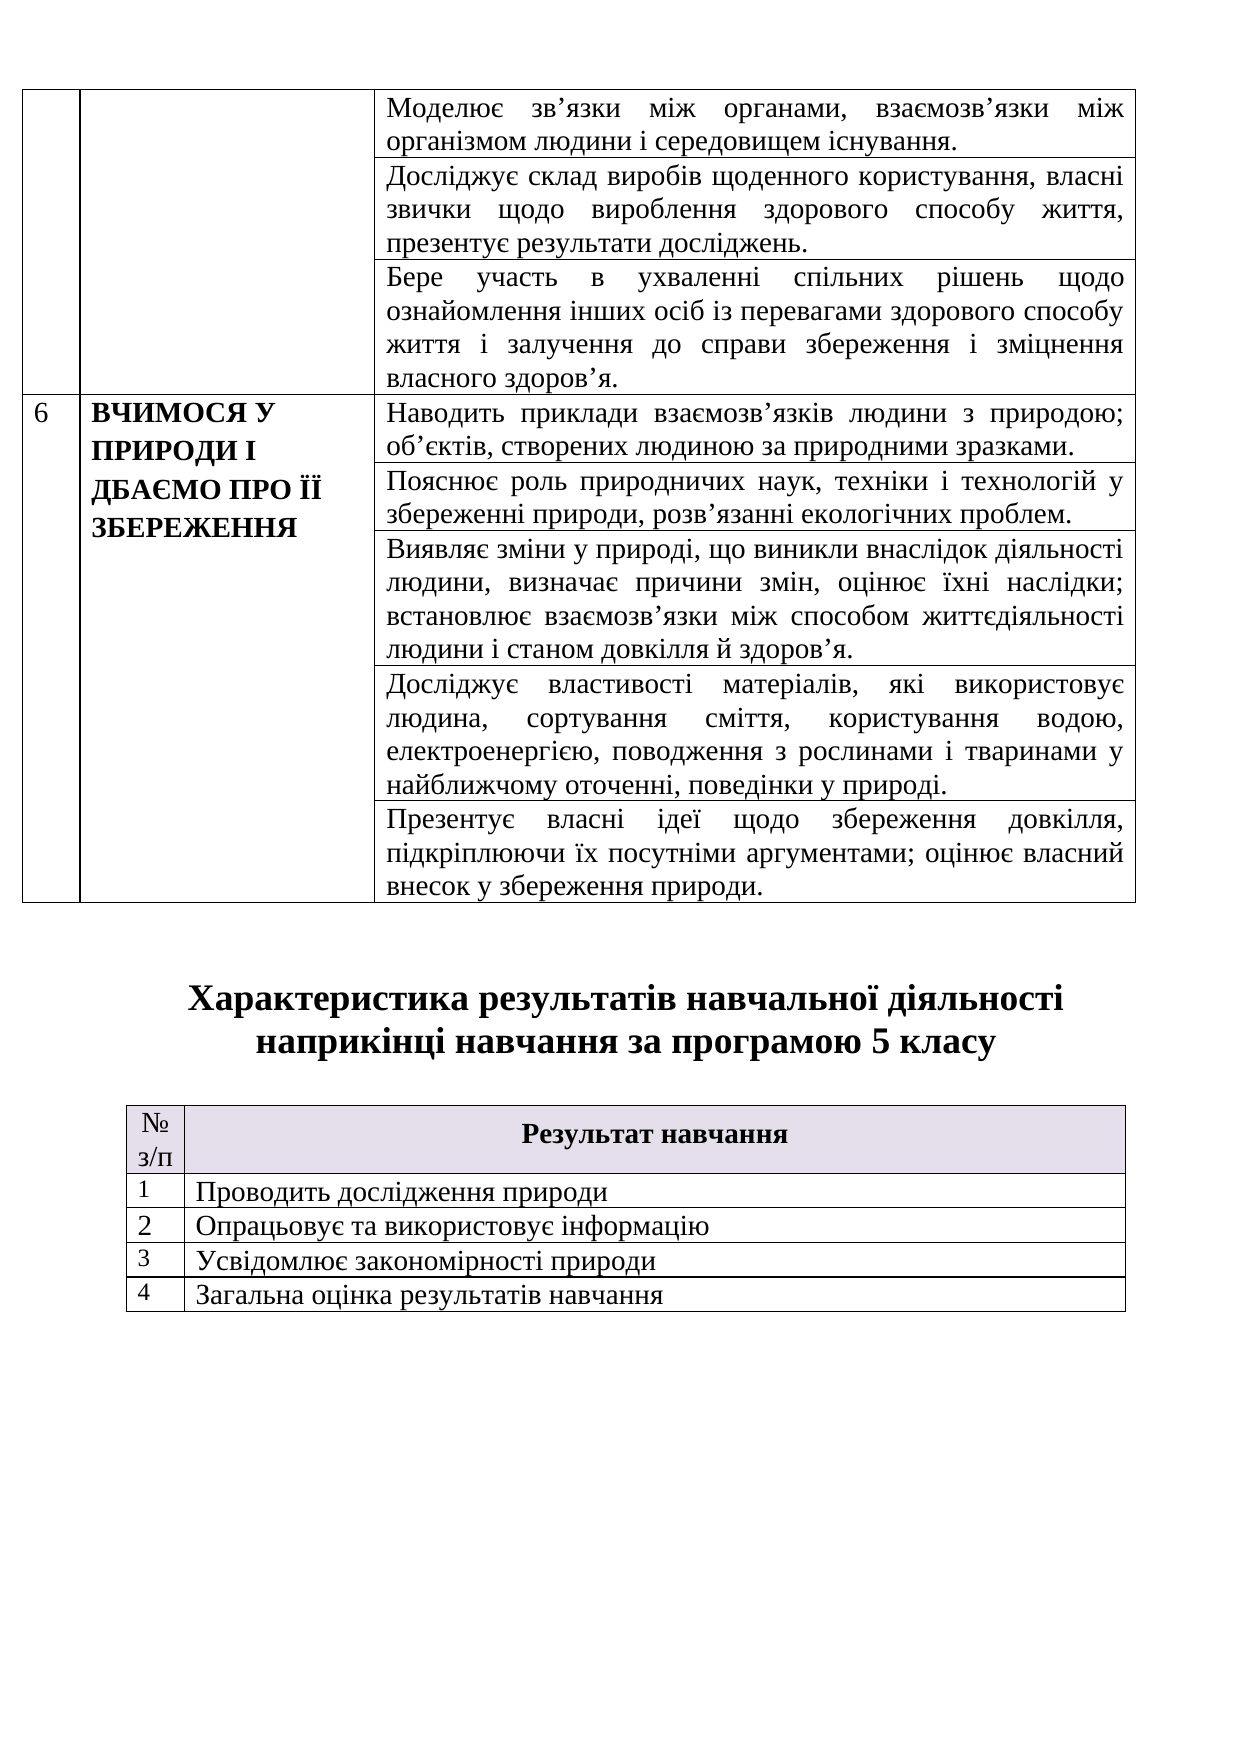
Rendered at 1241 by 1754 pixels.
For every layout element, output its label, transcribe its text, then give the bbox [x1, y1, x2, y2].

table_cell Пояснює роль природничих наук, техніки і технологій у збереженні природи, розв’язанні екологічних проблем. [375, 463, 1135, 530]
table_cell Виявляє зміни у природі, що виникли внаслідок діяльності людини, визначає причини змін, оцінює їхні наслідки; встановлює взаємозв’язки між способом життєдіяльності людини і станом довкілля й здоров’я. [375, 531, 1135, 665]
table_cell Проводить дослідження природи [185, 1174, 1125, 1207]
table_cell Досліджує властивості матеріалів, які використовує людина, сортування сміття, користування водою, електроенергією, поводження з рослинами і тваринами у найближчому оточенні, поведінки у природі. [375, 666, 1135, 800]
table_cell 3 [127, 1243, 184, 1276]
table_cell Наводить приклади взаємозв’язків людини з природою; об’єктів, створених людиною за природними зразками. [375, 395, 1135, 462]
table_cell ВЧИМОСЯ У ПРИРОДИ І ДБАЄМО ПРО ЇЇ ЗБЕРЕЖЕННЯ [81, 395, 374, 902]
text Характеристика результатів навчальної діяльності наприкінці навчання за програмою 5 класу [89, 975, 1163, 1061]
table_cell Моделює зв’язки між органами, взаємозв’язки між організмом людини і середовищем існування. [375, 90, 1135, 157]
table_cell 2 [127, 1208, 184, 1242]
table_header № з/п [127, 1106, 184, 1173]
table_cell Опрацьовує та використовує інформацію [185, 1208, 1125, 1242]
table_cell Усвідомлює закономірності природи [185, 1243, 1125, 1276]
table_cell Загальна оцінка результатів навчання [185, 1278, 1125, 1311]
table_cell Досліджує склад виробів щоденного користування, власні звички щодо вироблення здорового способу життя, презентує результати досліджень. [375, 158, 1135, 258]
table_cell Бере участь в ухваленні спільних рішень щодо ознайомлення інших осіб із перевагами здорового способу життя і залучення до справи збереження і зміцнення власного здоров’я. [375, 260, 1135, 394]
table_cell Презентує власні ідеї щодо збереження довкілля, підкріплюючи їх посутніми аргументами; оцінює власний внесок у збереження природи. [375, 801, 1135, 902]
table_cell 6 [23, 395, 79, 902]
table_cell 1 [127, 1174, 184, 1207]
table_cell 4 [127, 1278, 184, 1311]
table_header Результат навчання [185, 1106, 1125, 1173]
